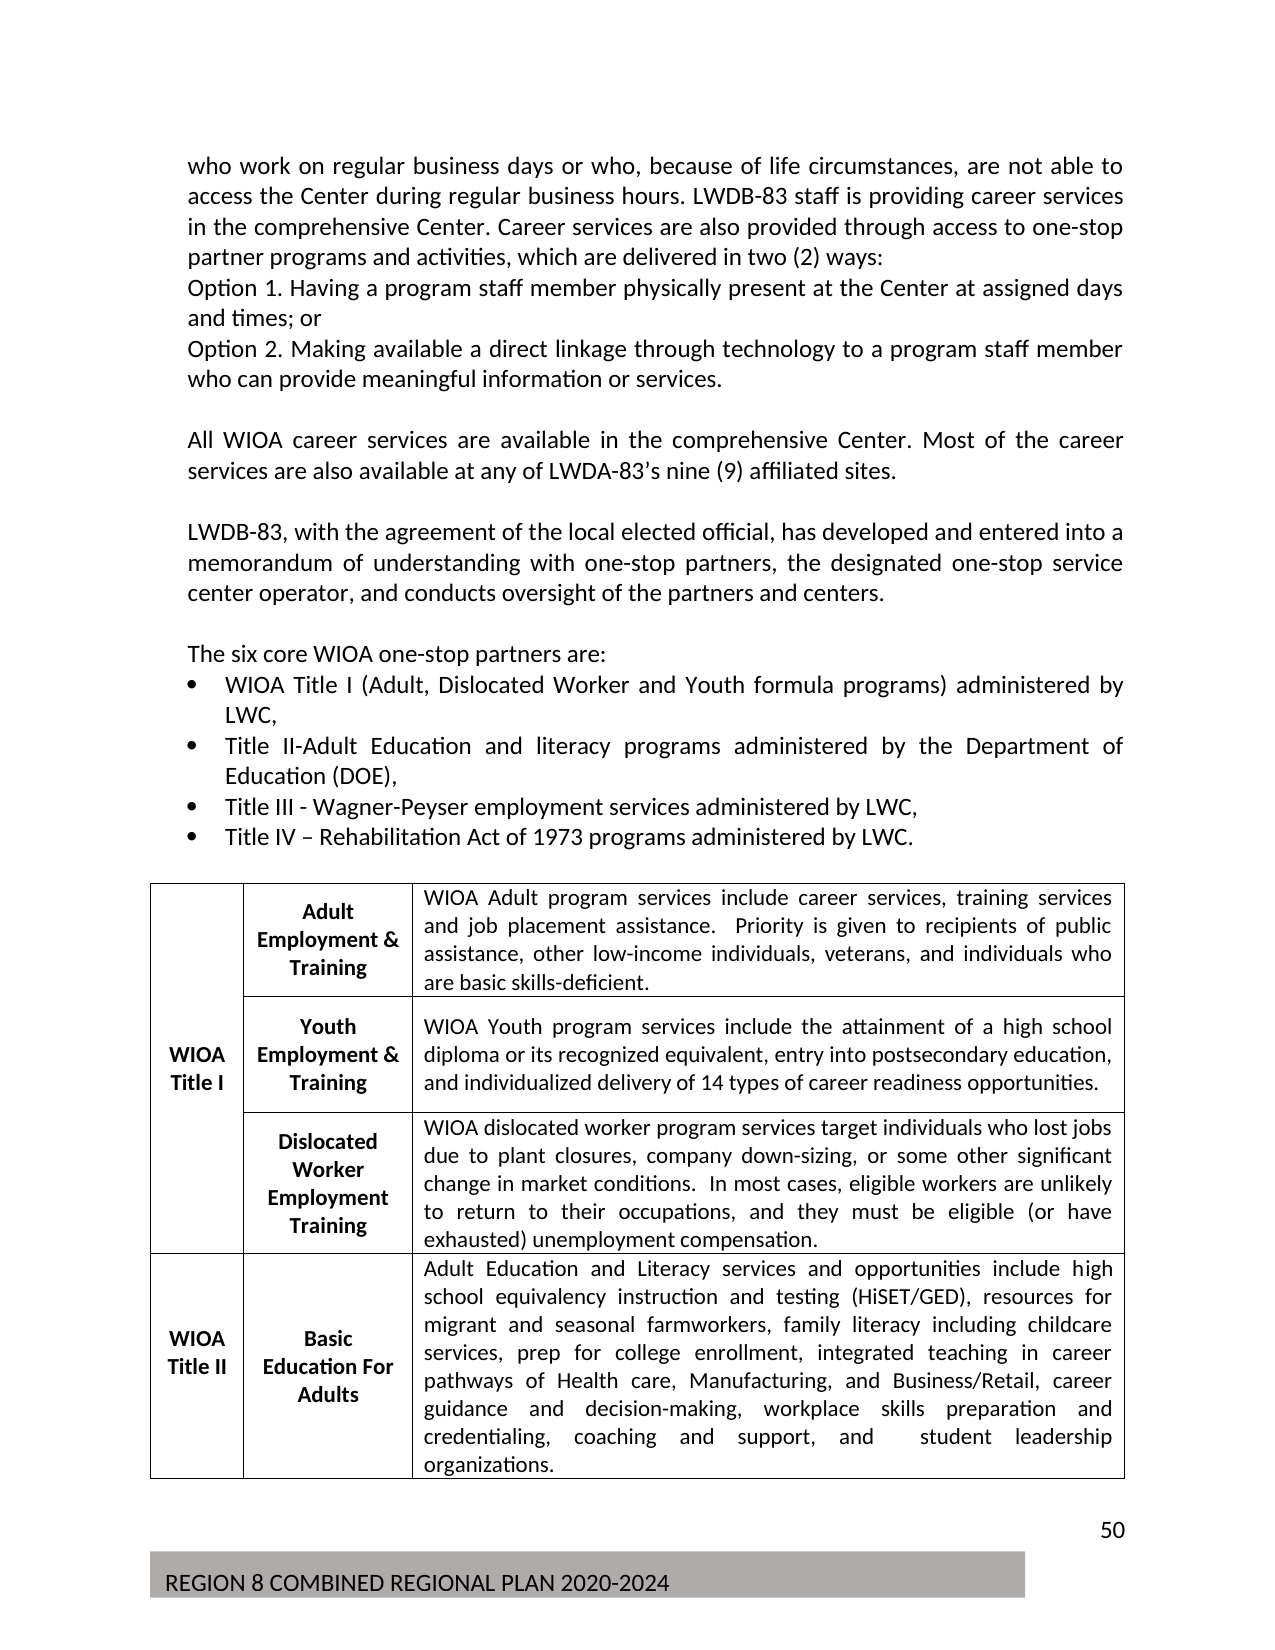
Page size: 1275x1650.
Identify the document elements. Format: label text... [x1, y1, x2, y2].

table_header Adult Employment & Training [244, 884, 412, 996]
text LWDB-83, with the agreement of the local elected official, has developed and entered into a memorandum of understanding with one-stop partners, the designated one-stop service center operator, and conducts oversight of the partners and centers. [187, 516, 1125, 608]
text Option 1. Having a program staff member physically present at the Center at assigned days and times; or [187, 272, 1125, 333]
list Title III - Wagner-Peyser employment services administered by LWC, [187, 791, 1125, 821]
text Option 2. Making available a direct linkage through technology to a program staff member who can provide meaningful information or services. [187, 333, 1125, 394]
list Title IV – Rehabilitation Act of 1973 programs administered by LWC. [187, 821, 1125, 852]
table_cell Basic Education For Adults [244, 1254, 412, 1478]
table_cell WIOA Youth program services include the attainment of a high school diploma or its recognized equivalent, entry into postsecondary education, and individualized delivery of 14 types of career readiness opportunities. [413, 997, 1124, 1112]
table_cell Adult Education and Literacy services and opportunities include high school equivalency instruction and testing (HiSET/GED), resources for migrant and seasonal farmworkers, family literacy including childcare services, prep for college enrollment, integrated teaching in career pathways of Health care, Manufacturing, and Business/Retail, career guidance and decision-making, workplace skills preparation and credentialing, coaching and support, and student leadership organizations. [413, 1254, 1124, 1478]
table_header WIOA Adult program services include career services, training services and job placement assistance. Priority is given to recipients of public assistance, other low-income individuals, veterans, and individuals who are basic skills-deficient. [413, 884, 1124, 996]
text All WIOA career services are available in the comprehensive Center. Most of the career services are also available at any of LWDA-83’s nine (9) affiliated sites. [187, 425, 1125, 486]
list Title II-Adult Education and literacy programs administered by the Department of Education (DOE), [187, 730, 1125, 791]
text The six core WIOA one-stop partners are: [187, 638, 1125, 669]
table_cell WIOA Title II [151, 1254, 243, 1478]
table_cell WIOA dislocated worker program services target individuals who lost jobs due to plant closures, company down-sizing, or some other significant change in market conditions. In most cases, eligible workers are unlikely to return to their occupations, and they must be eligible (or have exhausted) unemployment compensation. [413, 1113, 1124, 1253]
table_header WIOA Title I [151, 884, 243, 1253]
table_cell Youth Employment & Training [244, 997, 412, 1112]
list WIOA Title I (Adult, Dislocated Worker and Youth formula programs) administered by LWC, [187, 669, 1125, 730]
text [187, 150, 1125, 272]
table_cell Dislocated Worker Employment Training [244, 1113, 412, 1253]
